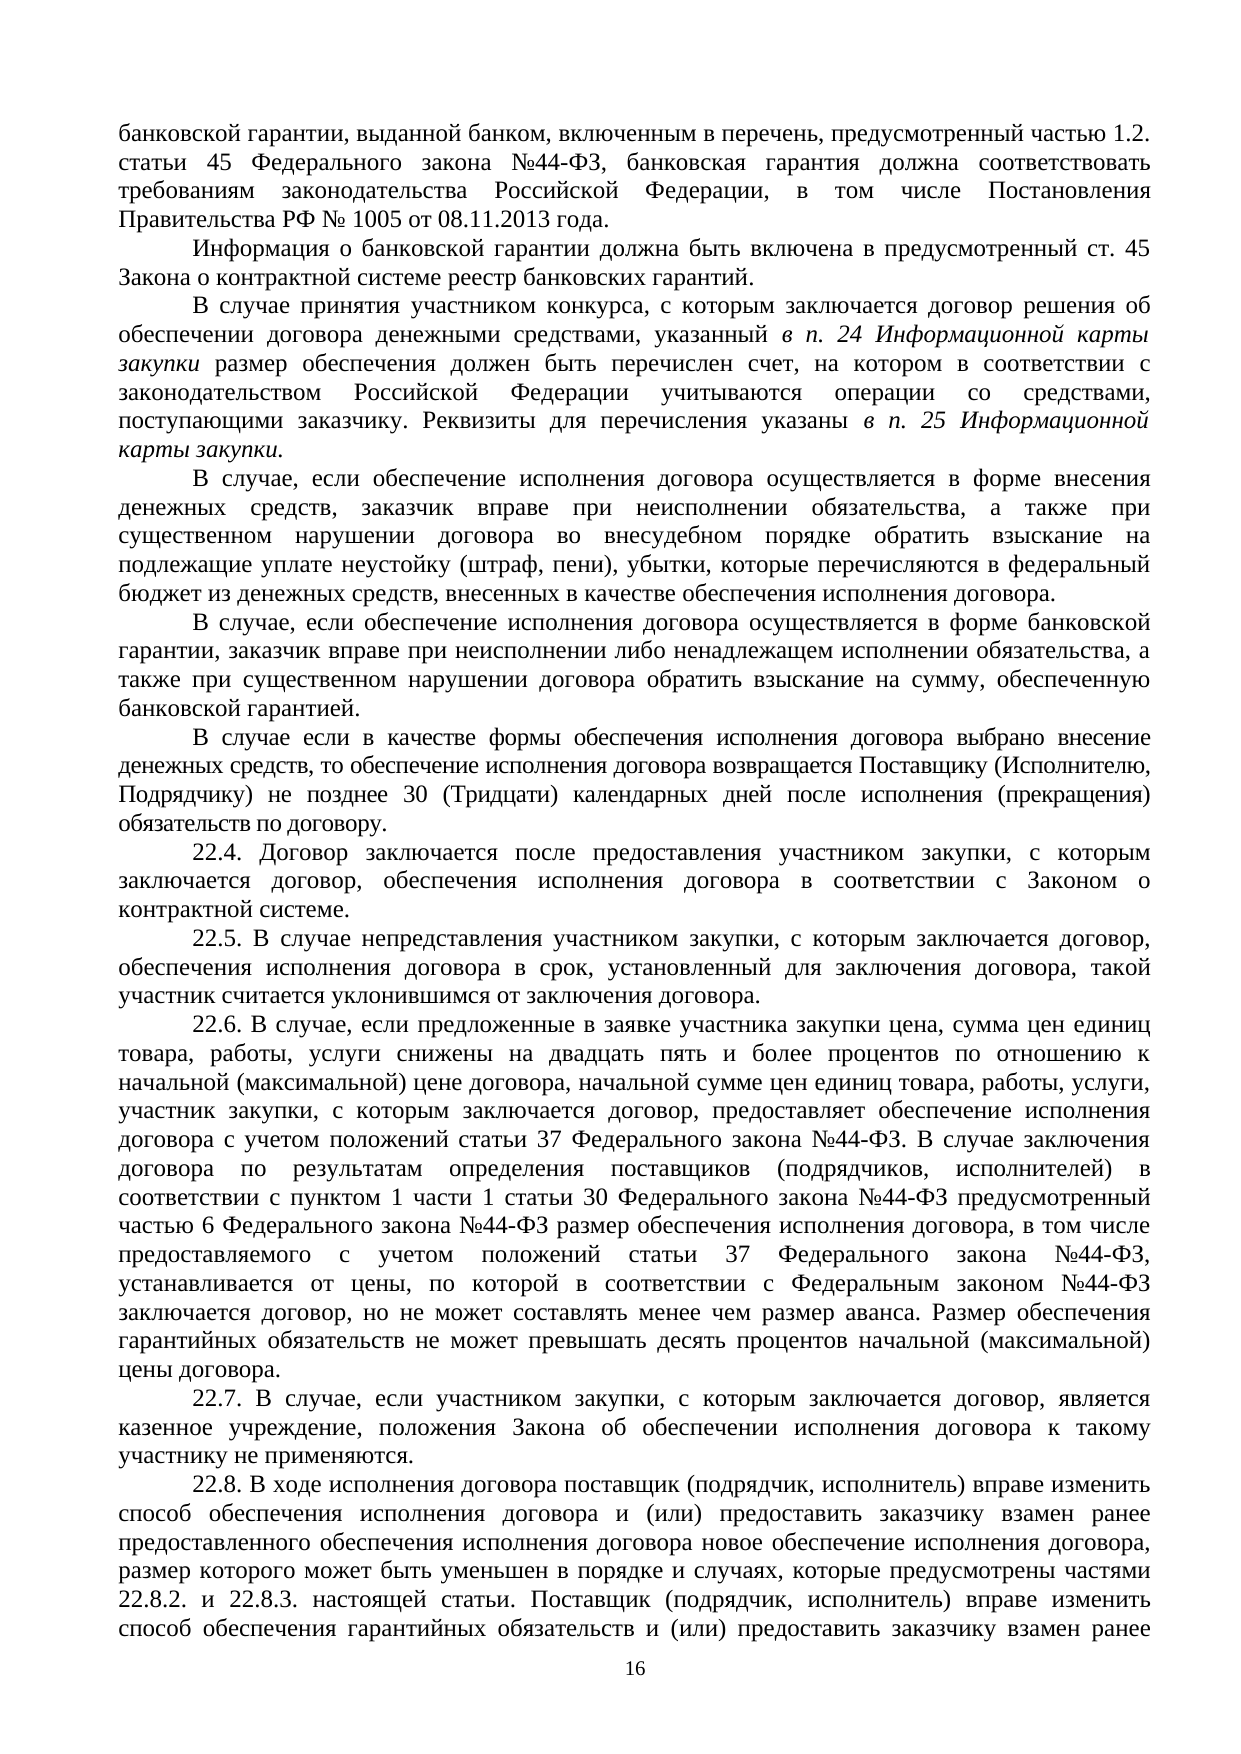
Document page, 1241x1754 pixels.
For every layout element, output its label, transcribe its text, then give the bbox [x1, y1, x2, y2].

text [118, 118, 1152, 233]
text 22.6. В случае, если предложенные в заявке участника закупки цена, сумма цен единиц товара, работы, услуги снижены на двадцать пять и более процентов по отношению к начальной (максимальной) цене договора, начальной сумме цен единиц товара, работы, услуги, участник закупки, с которым заключается договор, предоставляет обеспечение исполнения договора с учетом положений статьи 37 Федерального закона №44-ФЗ. В случае заключения договора по результатам определения поставщиков (подрядчиков, исполнителей) в соответствии с пунктом 1 части 1 статьи 30 Федерального закона №44-ФЗ предусмотренный частью 6 Федерального закона №44-ФЗ размер обеспечения исполнения договора, в том числе предоставляемого с учетом положений статьи 37 Федерального закона №44-ФЗ, устанавливается от цены, по которой в соответствии с Федеральным законом №44-ФЗ заключается договор, но не может составлять менее чем размер аванса. Размер обеспечения гарантийных обязательств не может превышать десять процентов начальной (максимальной) цены договора. [118, 1009, 1152, 1383]
text 22.5. В случае непредставления участником закупки, с которым заключается договор, обеспечения исполнения договора в срок, установленный для заключения договора, такой участник считается уклонившимся от заключения договора. [118, 923, 1152, 1009]
text В случае, если обеспечение исполнения договора осуществляется в форме банковской гарантии, заказчик вправе при неисполнении либо ненадлежащем исполнении обязательства, а также при существенном нарушении договора обратить взыскание на сумму, обеспеченную банковской гарантией. [118, 607, 1152, 722]
text 22.7. В случае, если участником закупки, с которым заключается договор, является казенное учреждение, положения Закона об обеспечении исполнения договора к такому участнику не применяются. [118, 1383, 1152, 1469]
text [118, 1469, 1152, 1642]
text Информация о банковской гарантии должна быть включена в предусмотренный ст. 45 Закона о контрактной системе реестр банковских гарантий. [118, 233, 1152, 291]
text В случае если в качестве формы обеспечения исполнения договора выбрано внесение денежных средств, то обеспечение исполнения договора возвращается Поставщику (Исполнителю, Подрядчику) не позднее 30 (Тридцати) календарных дней после исполнения (прекращения) обязательств по договору. [118, 722, 1152, 837]
text В случае принятия участником конкурса, с которым заключается договор решения об обеспечении договора денежными средствами, указанный в п. 24 Информационной карты закупки размер обеспечения должен быть перечислен счет, на котором в соответствии с законодательством Российской Федерации учитываются операции со средствами, поступающими заказчику. Реквизиты для перечисления указаны в п. 25 Информационной карты закупки. [118, 291, 1152, 463]
text В случае, если обеспечение исполнения договора осуществляется в форме внесения денежных средств, заказчик вправе при неисполнении обязательства, а также при существенном нарушении договора во внесудебном порядке обратить взыскание на подлежащие уплате неустойку (штраф, пени), убытки, которые перечисляются в федеральный бюджет из денежных средств, внесенных в качестве обеспечения исполнения договора. [118, 463, 1152, 607]
text 22.4. Договор заключается после предоставления участником закупки, с которым заключается договор, обеспечения исполнения договора в соответствии с Законом о контрактной системе. [118, 837, 1152, 923]
